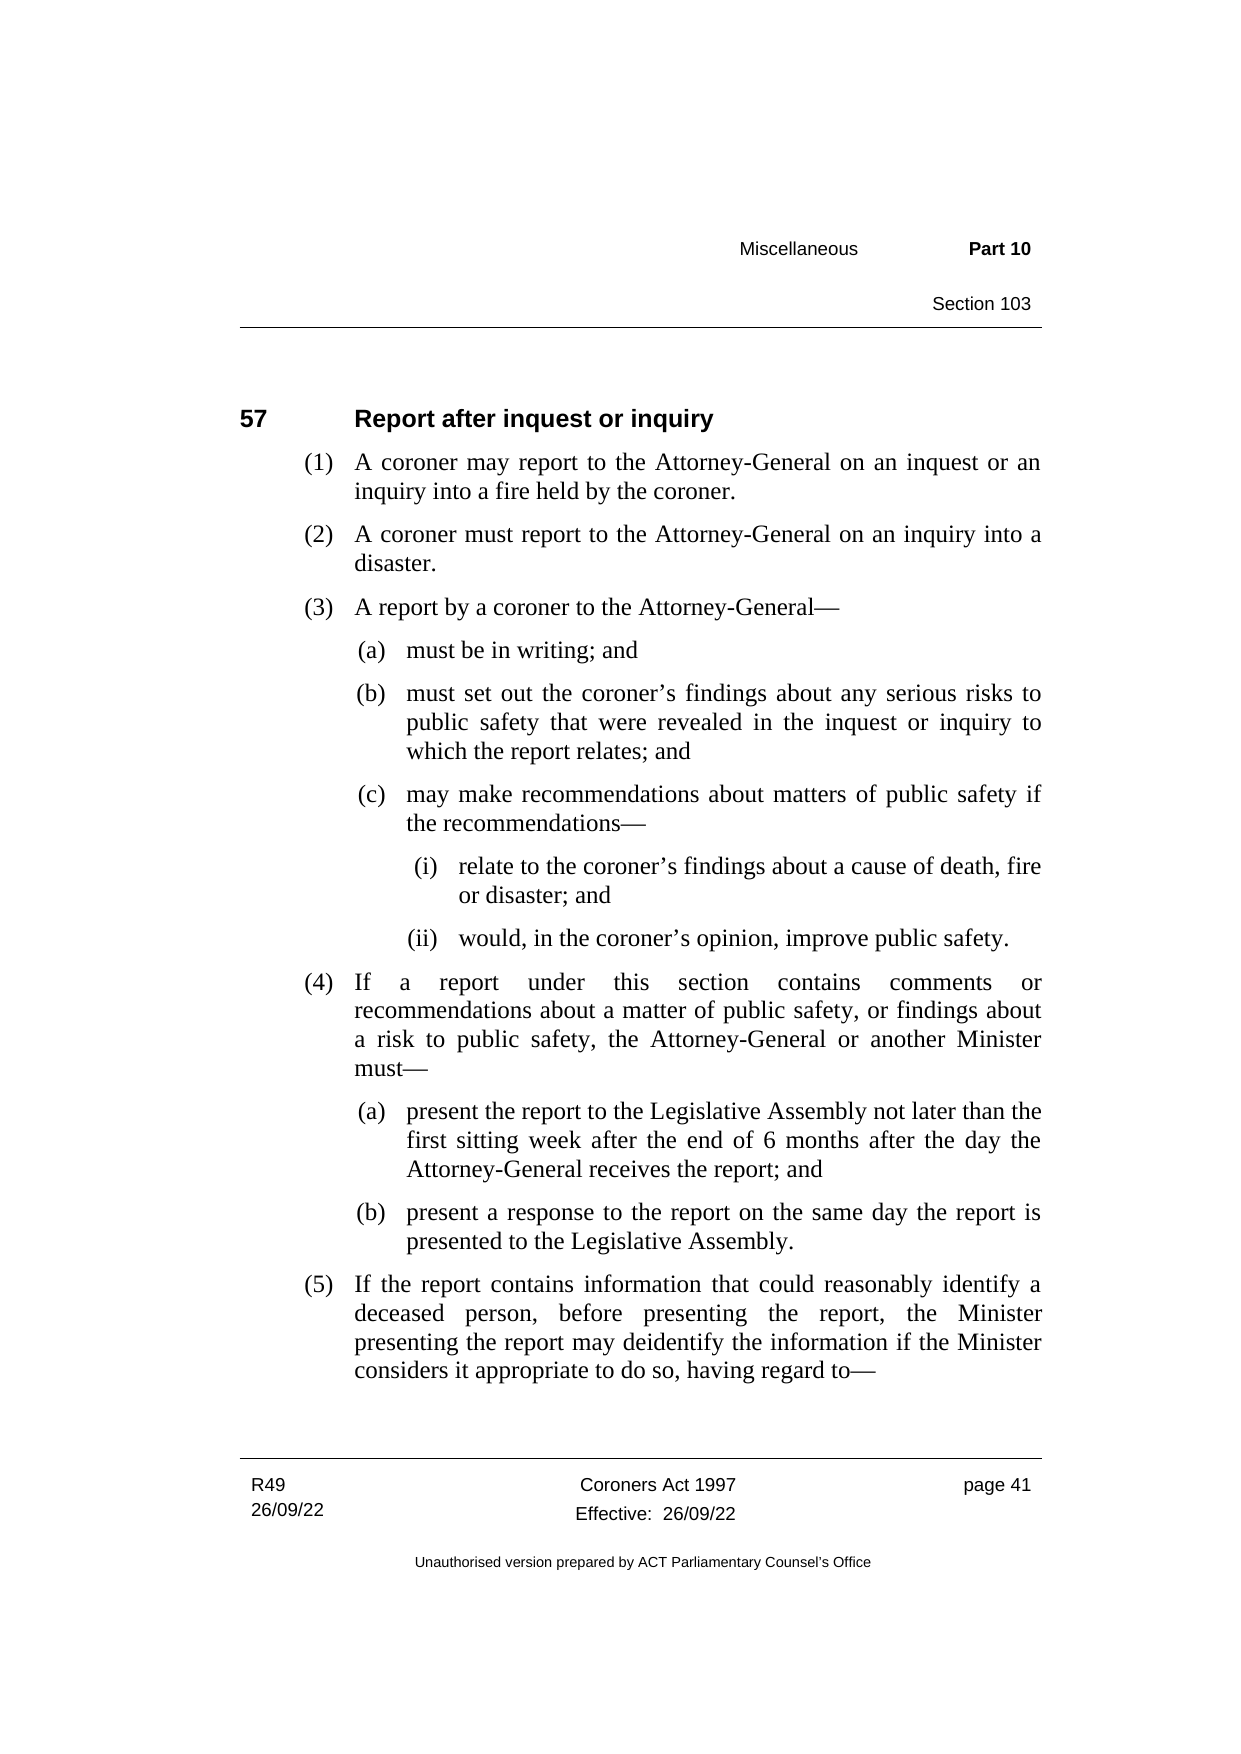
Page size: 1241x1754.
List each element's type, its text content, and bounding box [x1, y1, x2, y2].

text (a) must be in writing; and [239, 635, 1042, 664]
text (a) present the report to the Legislative Assembly not later than the first sitting week after the end of 6 months after the day the Attorney-General receives the report; and [239, 1096, 1042, 1182]
text (5) If the report contains information that could reasonably identify a deceased person, before presenting the report, the Minister presenting the report may deidentify the information if the Minister considers it appropriate to do so, having regard to— [239, 1269, 1042, 1384]
text 57 Report after inquest or inquiry [239, 404, 1042, 433]
text (3) A report by a coroner to the Attorney-General— [239, 592, 1042, 620]
text (4) If a report under this section contains comments or recommendations about a matter of public safety, or findings about a risk to public safety, the Attorney-General or another Minister must— [239, 967, 1042, 1082]
text (c) may make recommendations about matters of public safety if the recommendations— [239, 779, 1042, 837]
text (1) A coroner may report to the Attorney-General on an inquest or an inquiry into a fire held by the coroner. [239, 447, 1042, 505]
text (b) present a response to the report on the same day the report is presented to the Legislative Assembly. [239, 1197, 1042, 1254]
text (b) must set out the coroner’s findings about any serious risks to public safety that were revealed in the inquest or inquiry to which the report relates; and [239, 678, 1042, 764]
text (2) A coroner must report to the Attorney-General on an inquiry into a disaster. [239, 519, 1042, 577]
text (ii) would, in the coroner’s opinion, improve public safety. [239, 923, 1042, 952]
text (i) relate to the coroner’s findings about a cause of death, fire or disaster; and [239, 851, 1042, 909]
